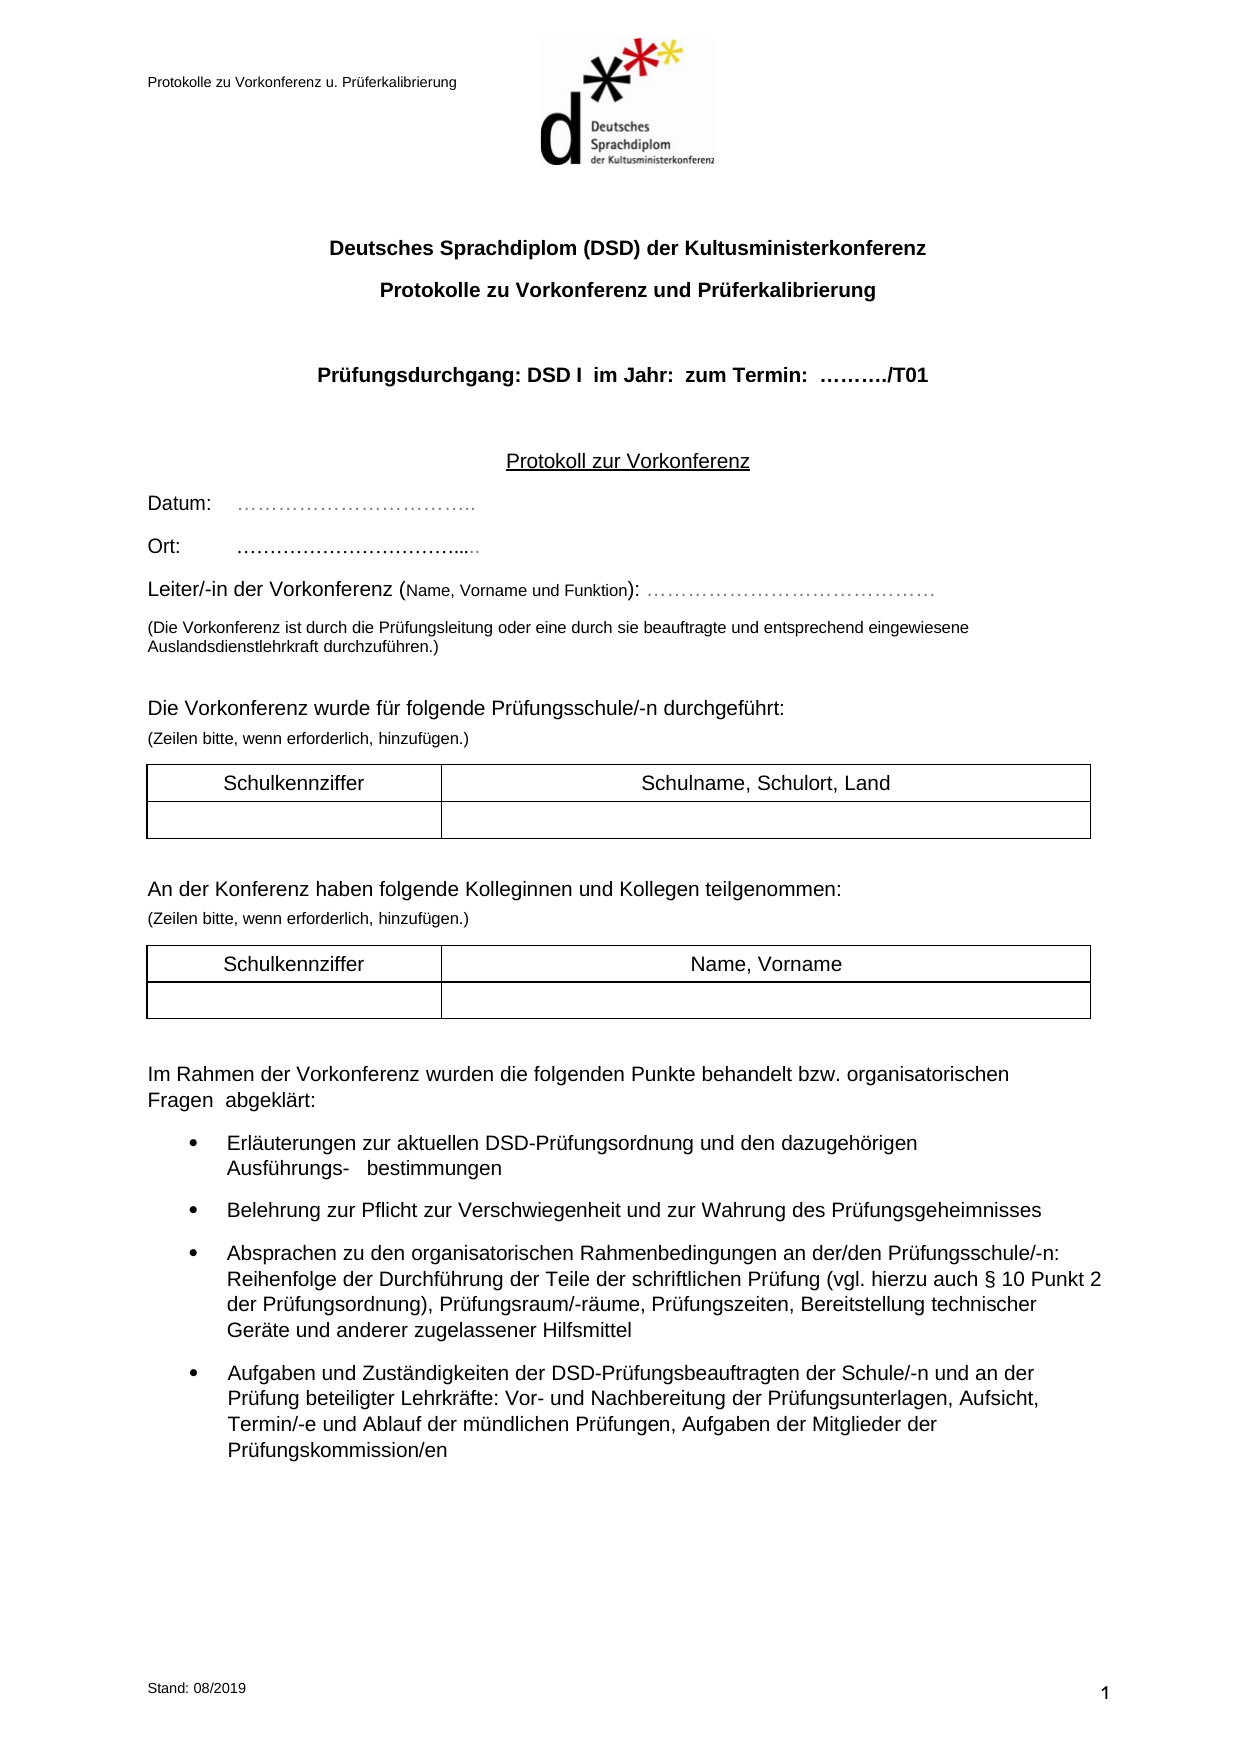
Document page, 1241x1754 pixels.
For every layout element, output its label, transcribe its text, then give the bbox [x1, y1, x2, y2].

table_cell [442, 802, 1090, 838]
text Im Rahmen der Vorkonferenz wurden die folgenden Punkte behandelt bzw. organisatorischen Fragen abgeklärt: [147, 1062, 1076, 1112]
text Datum: …………………………….. [147, 491, 1163, 515]
table_cell [442, 983, 1090, 1018]
text (Zeilen bitte, wenn erforderlich, hinzufügen.) [147, 909, 1163, 928]
table_header Schulkennziffer [148, 765, 441, 801]
text Die Vorkonferenz wurde für folgende Prüfungsschule/-n durchgeführt: [147, 696, 1163, 720]
text Protokolle zu Vorkonferenz und Prüferkalibrierung [151, 278, 1104, 302]
list Belehrung zur Pflicht zur Verschwiegenheit und zur Wahrung des Prüfungsgeheimnisses [189, 1198, 1163, 1222]
table_header Schulname, Schulort, Land [442, 765, 1090, 801]
text An der Konferenz haben folgende Kolleginnen und Kollegen teilgenommen: [147, 876, 1163, 900]
table_header Schulkennziffer [148, 946, 441, 981]
text Protokoll zur Vorkonferenz [151, 448, 1104, 472]
table_cell [148, 983, 441, 1018]
text Prüfungsdurchgang: DSD I im Jahr: zum Termin: ………./T01 [151, 363, 1094, 387]
list Absprachen zu den organisatorischen Rahmenbedingungen an der/den Prüfungsschule/-n: Reihenfolge der Durchführung der Teile der schriftlichen Prüfung (vgl. hierzu auch § 10 Punkt 2 der Prüfungsordnung), Prüfungsraum/-räume, Prüfungszeiten, Bereitstellung technischer Geräte und anderer zugelassener Hilfsmittel [189, 1241, 1105, 1342]
text (Zeilen bitte, wenn erforderlich, hinzufügen.) [147, 728, 1163, 748]
list Erläuterungen zur aktuellen DSD-Prüfungsordnung und den dazugehörigen Ausführungs- bestimmungen [189, 1130, 1045, 1180]
table_header Name, Vorname [442, 946, 1090, 981]
table_cell [148, 802, 441, 838]
text Ort: ……………………………..... [147, 534, 1163, 558]
picture [540, 38, 715, 165]
text Deutsches Sprachdiplom (DSD) der Kultusministerkonferenz [151, 236, 1104, 259]
text Leiter/-in der Vorkonferenz (Name, Vorname und Funktion): …………………………………… [147, 577, 1163, 601]
text (Die Vorkonferenz ist durch die Prüfungsleitung oder eine durch sie beauftragte und entsprechend eingewiesene Auslandsdienstlehrkraft durchzuführen.) [147, 617, 1021, 656]
list Aufgaben und Zuständigkeiten der DSD-Prüfungsbeauftragten der Schule/-n und an der Prüfung beteiligter Lehrkräfte: Vor- und Nachbereitung der Prüfungsunterlagen, Aufsicht, Termin/-e und Ablauf der mündlichen Prüfungen, Aufgaben der Mitglieder der Prüfungskommission/en [190, 1361, 1045, 1462]
